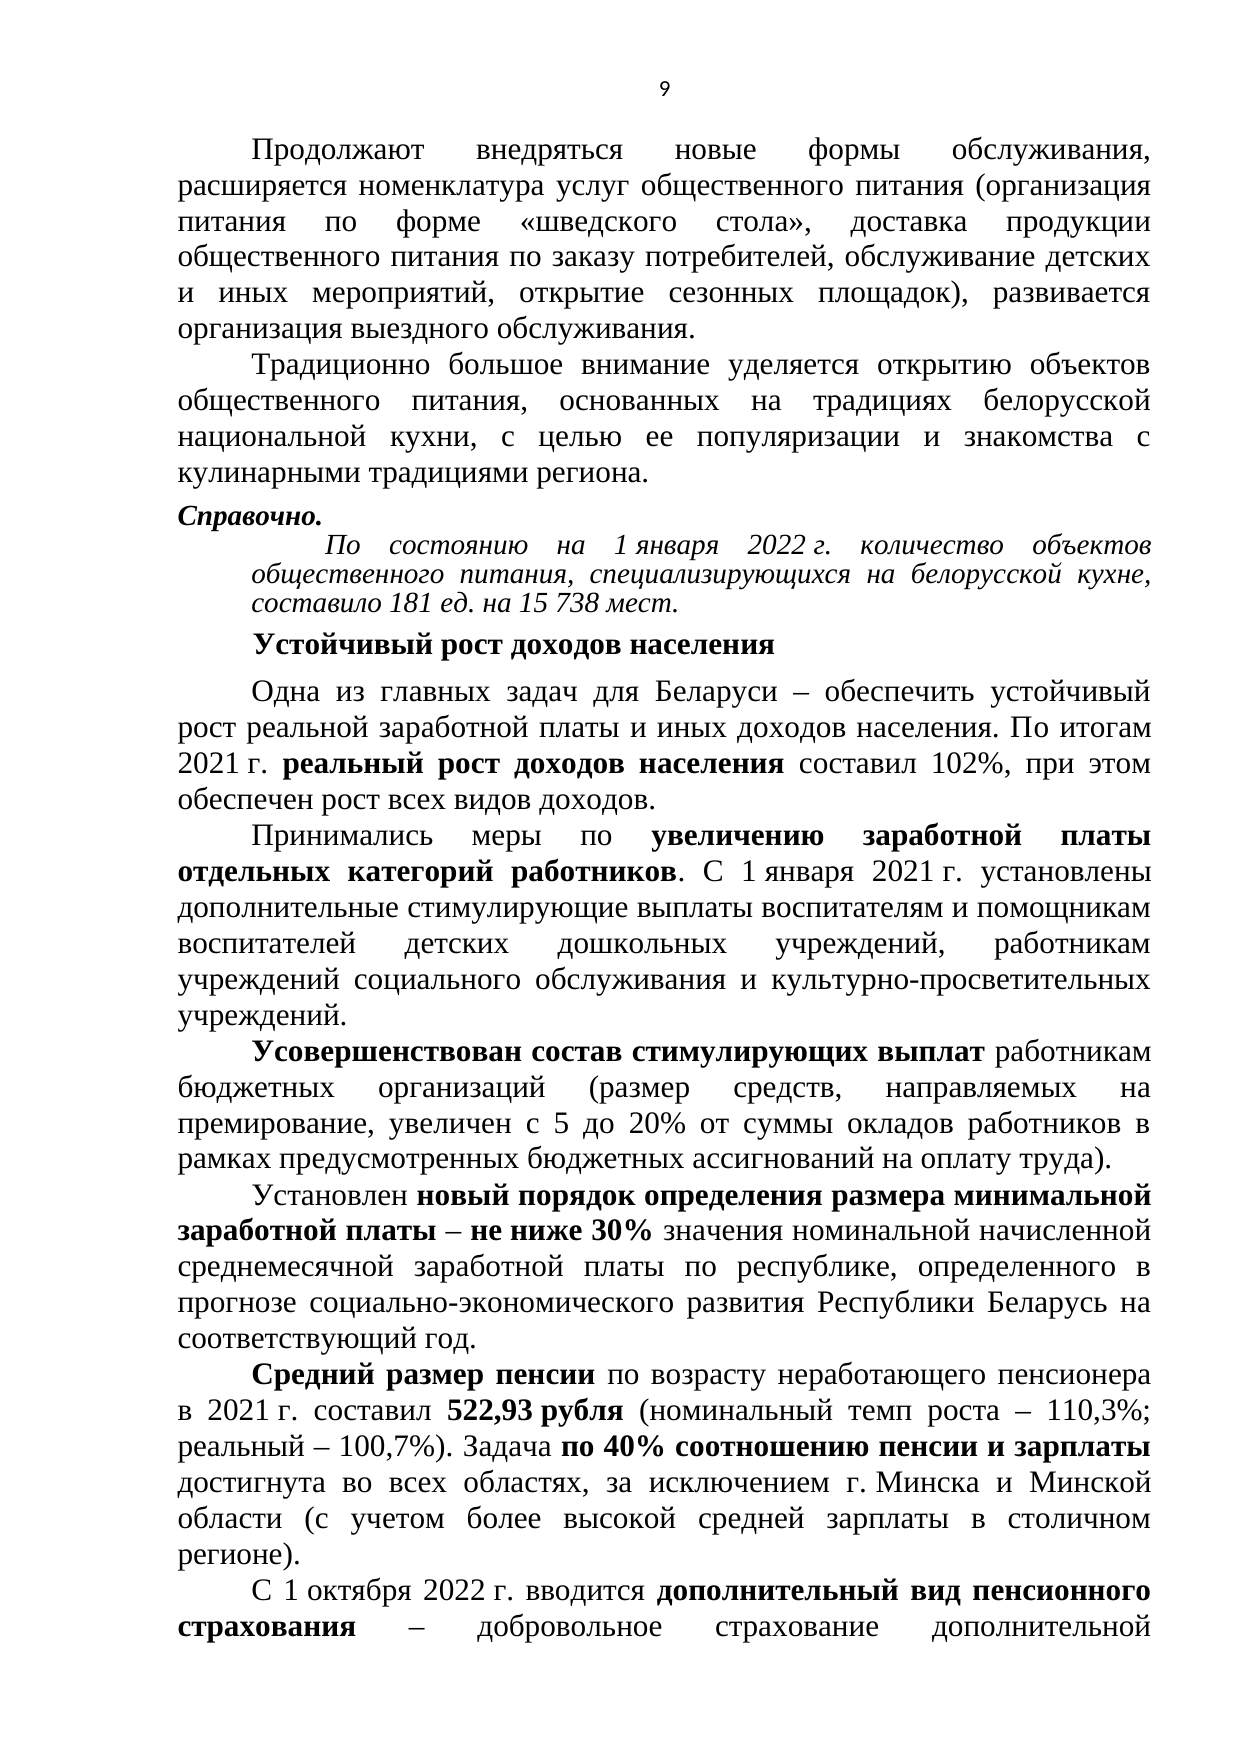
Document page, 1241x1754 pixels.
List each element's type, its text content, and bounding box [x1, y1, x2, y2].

text Усовершенствован состав стимулирующих выплат работникам бюджетных организаций (размер средств, направляемых на премирование, увеличен с 5 до 20% от суммы окладов работников в рамках предусмотренных бюджетных ассигнований на оплату труда). [177, 1032, 1152, 1176]
text Традиционно большое внимание уделяется открытию объектов общественного питания, основанных на традициях белорусской национальной кухни, с целью ее популяризации и знакомства с кулинарными традициями региона. [177, 346, 1152, 489]
text Установлен новый порядок определения размера минимальной заработной платы – не ниже 30% значения номинальной начисленной среднемесячной заработной платы по республике, определенного в прогнозе социально-экономического развития Республики Беларусь на соответствующий год. [177, 1176, 1152, 1355]
text Устойчивый рост доходов населения [252, 631, 1137, 660]
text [177, 1571, 1152, 1643]
text По состоянию на 1 января 2022 г. количество объектов общественного питания, специализирующихся на белорусской кухне, составило 181 ед. на 15 738 мест. [251, 531, 1152, 618]
text Принимались меры по увеличению заработной платы отдельных категорий работников. С 1 января 2021 г. установлены дополнительные стимулирующие выплаты воспитателям и помощникам воспитателей детских дошкольных учреждений, работникам учреждений социального обслуживания и культурно-просветительных учреждений. [177, 816, 1152, 1032]
text Справочно. [177, 502, 1152, 531]
text Продолжают внедряться новые формы обслуживания, расширяется номенклатура услуг общественного питания (организация питания по форме «шведского стола», доставка продукции общественного питания по заказу потребителей, обслуживание детских и иных мероприятий, открытие сезонных площадок), развивается организация выездного обслуживания. [177, 130, 1152, 346]
text Средний размер пенсии по возрасту неработающего пенсионера в 2021 г. составил 522,93 рубля (номинальный темп роста – 110,3%; реальный – 100,7%). Задача по 40% соотношению пенсии и зарплаты достигнута во всех областях, за исключением г. Минска и Минской области (с учетом более высокой средней зарплаты в столичном регионе). [177, 1355, 1152, 1571]
text Одна из главных задач для Беларуси – обеспечить устойчивый рост реальной заработной платы и иных доходов населения. По итогам 2021 г. реальный рост доходов населения составил 102%, при этом обеспечен рост всех видов доходов. [177, 673, 1152, 816]
